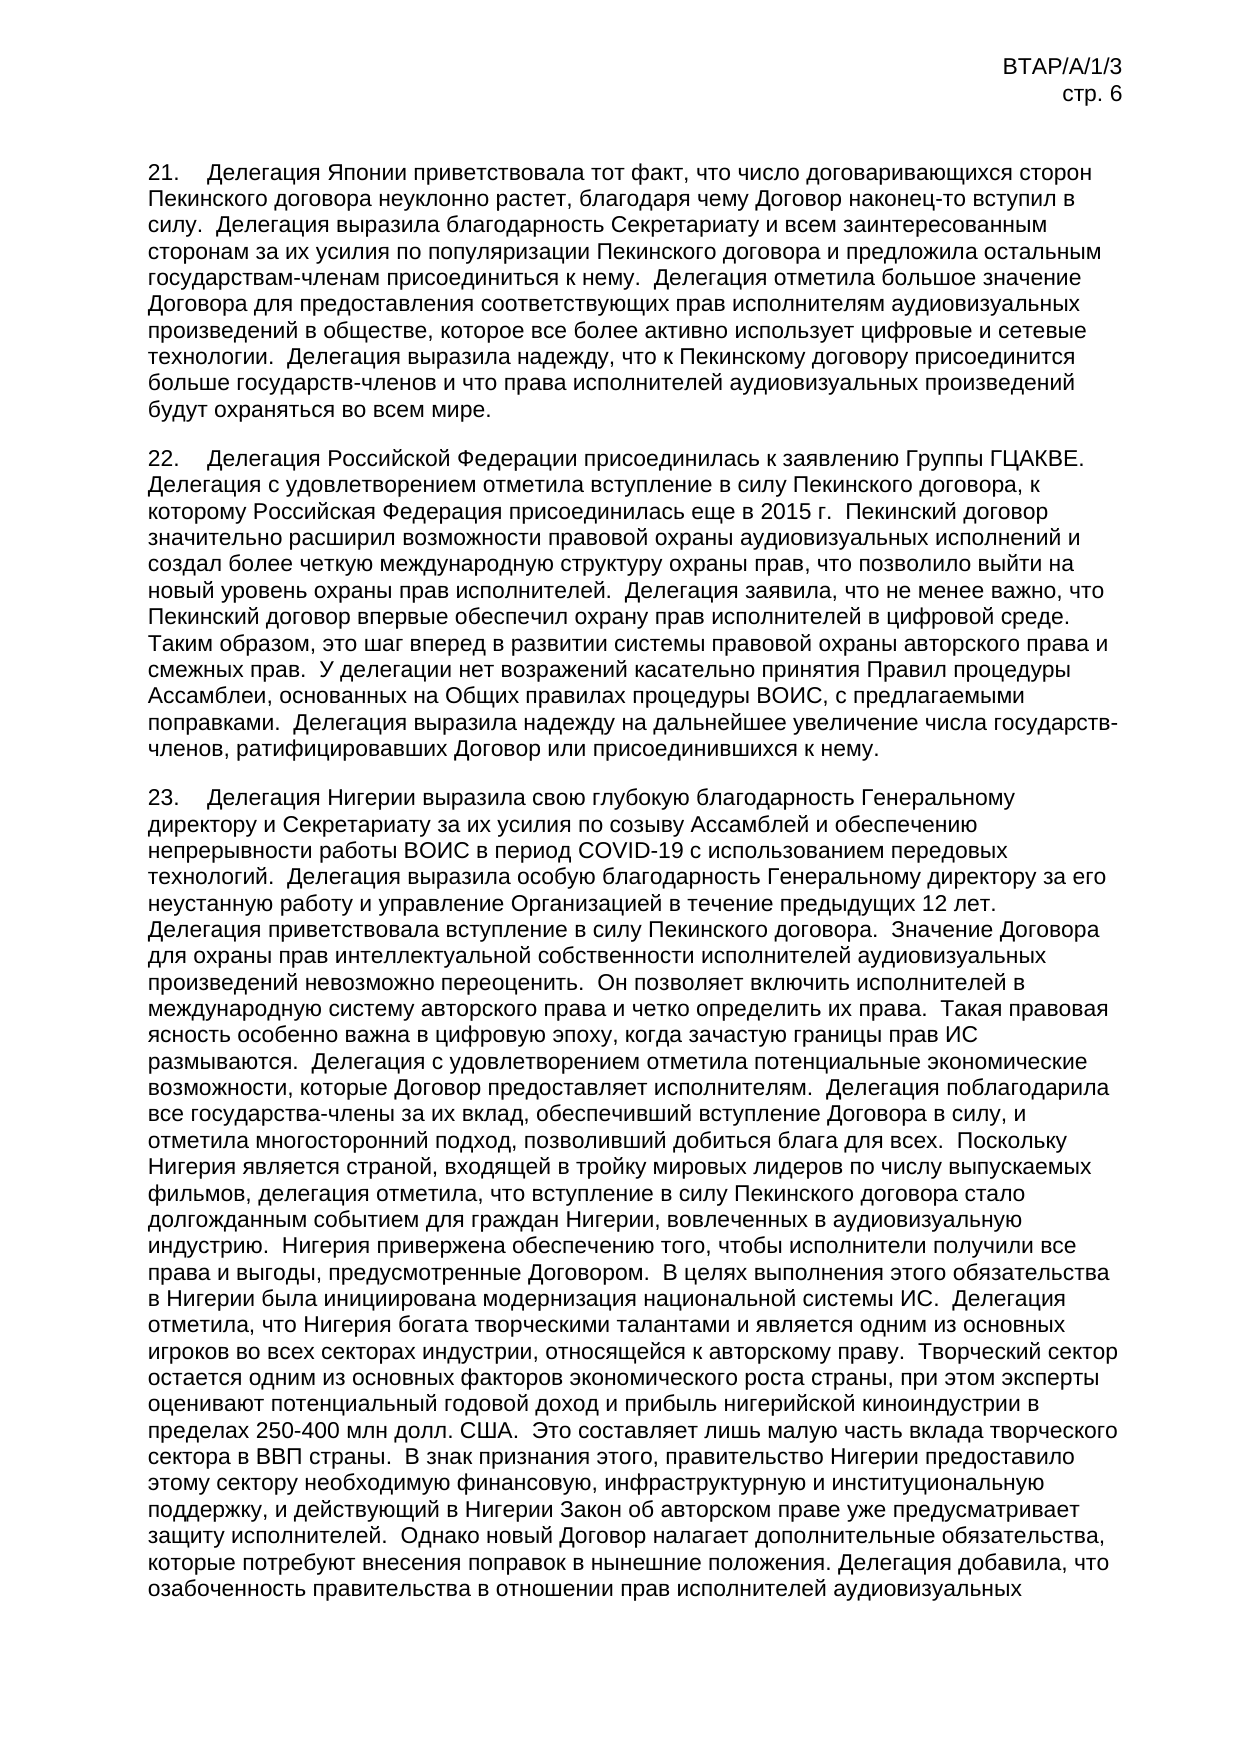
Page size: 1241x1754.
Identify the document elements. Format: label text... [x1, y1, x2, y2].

text Делегация Российской Федерации присоединилась к заявлению Группы ГЦАКВЕ. Делегация с удовлетворением отметила вступление в силу Пекинского договора, к которому Российская Федерация присоединилась еще в 2015 г. Пекинский договор значительно расширил возможности правовой охраны аудиовизуальных исполнений и создал более четкую международную структуру охраны прав, что позволило выйти на новый уровень охраны прав исполнителей. Делегация заявила, что не менее важно, что Пекинский договор впервые обеспечил охрану прав исполнителей в цифровой среде. Таким образом, это шаг вперед в развитии системы правовой охраны авторского права и смежных прав. У делегации нет возражений касательно принятия Правил процедуры Ассамблеи, основанных на Общих правилах процедуры ВОИС, с предлагаемыми поправками. Делегация выразила надежду на дальнейшее увеличение числа государств-членов, ратифицировавших Договор или присоединившихся к нему. [148, 445, 1122, 761]
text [148, 784, 1122, 1601]
text Делегация Японии приветствовала тот факт, что число договаривающихся сторон Пекинского договора неуклонно растет, благодаря чему Договор наконец-то вступил в силу. Делегация выразила благодарность Секретариату и всем заинтересованным сторонам за их усилия по популяризации Пекинского договора и предложила остальным государствам-членам присоединиться к нему. Делегация отметила большое значение Договора для предоставления соответствующих прав исполнителям аудиовизуальных произведений в обществе, которое все более активно использует цифровые и сетевые технологии. Делегация выразила надежду, что к Пекинскому договору присоединится больше государств-членов и что права исполнителей аудиовизуальных произведений будут охраняться во всем мире. [148, 158, 1122, 422]
